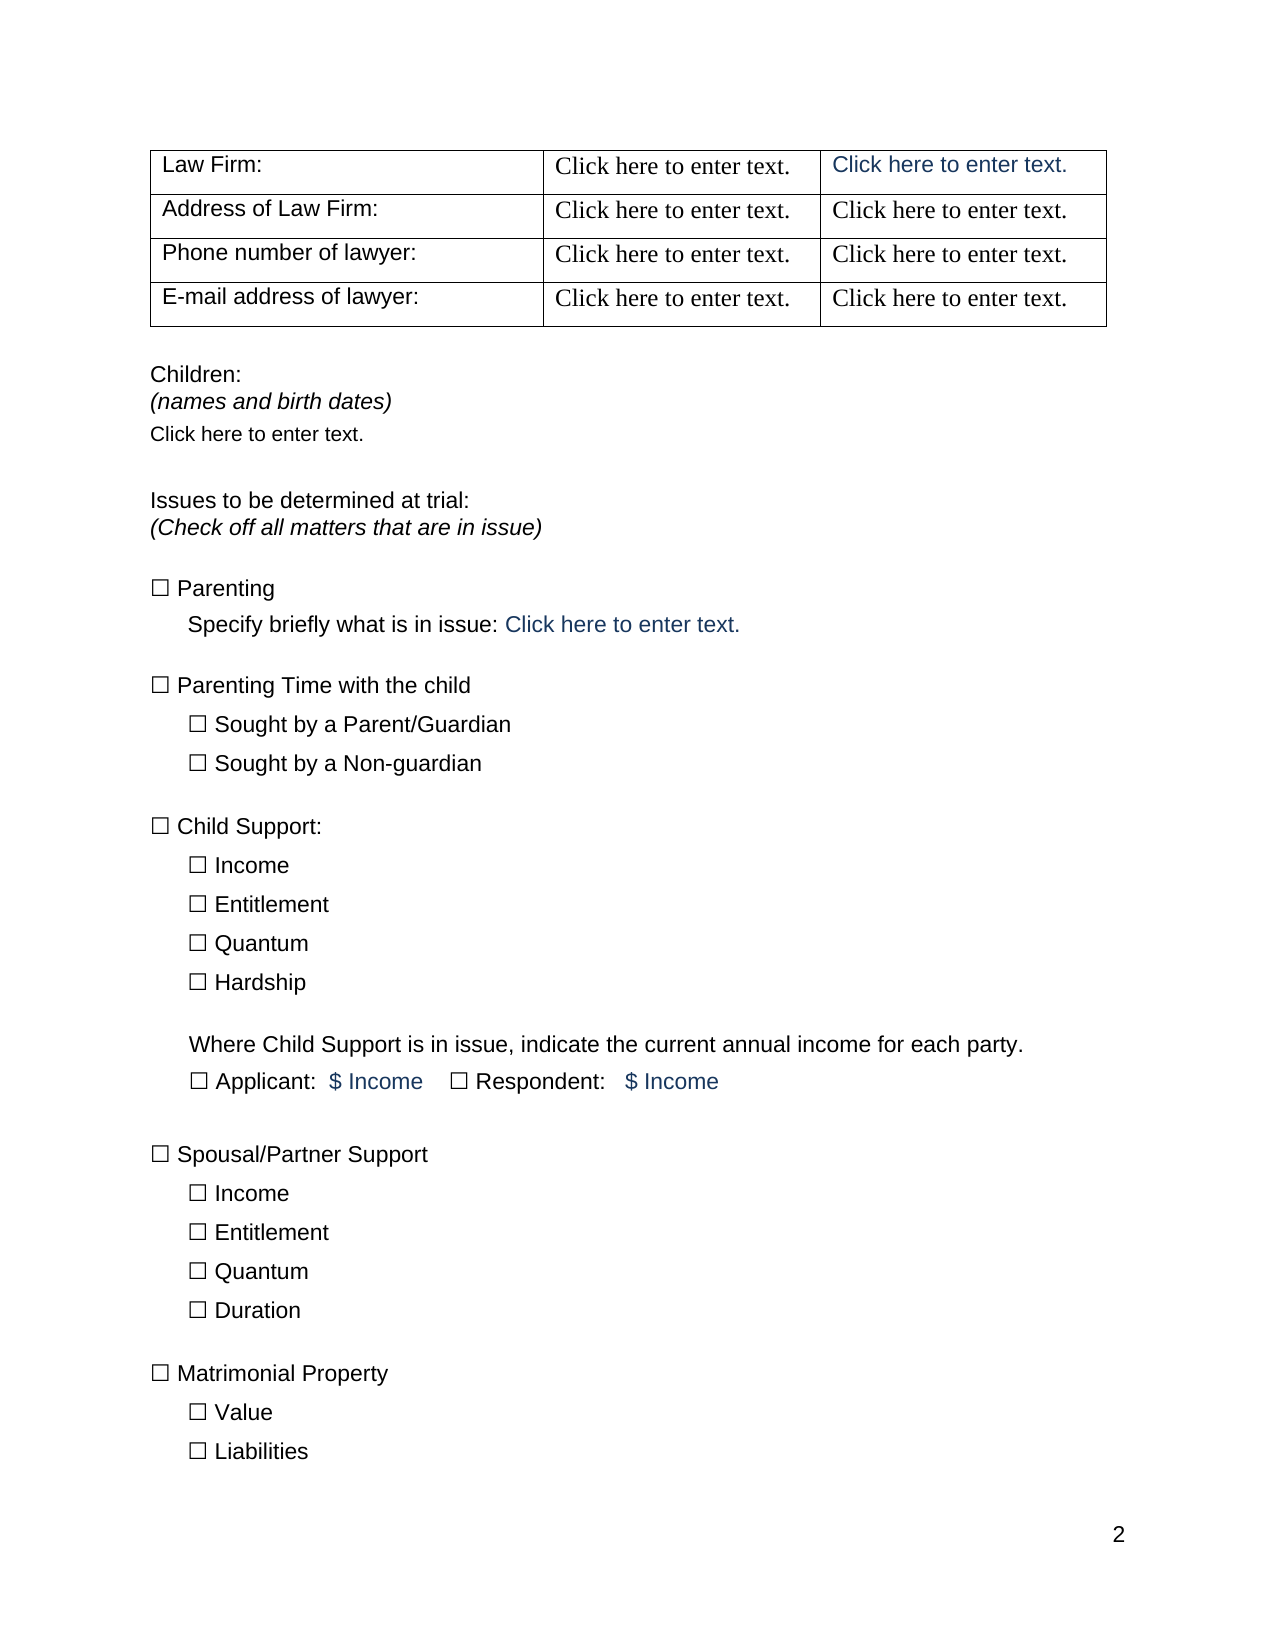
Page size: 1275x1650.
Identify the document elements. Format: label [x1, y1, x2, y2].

table_cell [139, 150, 1134, 1466]
